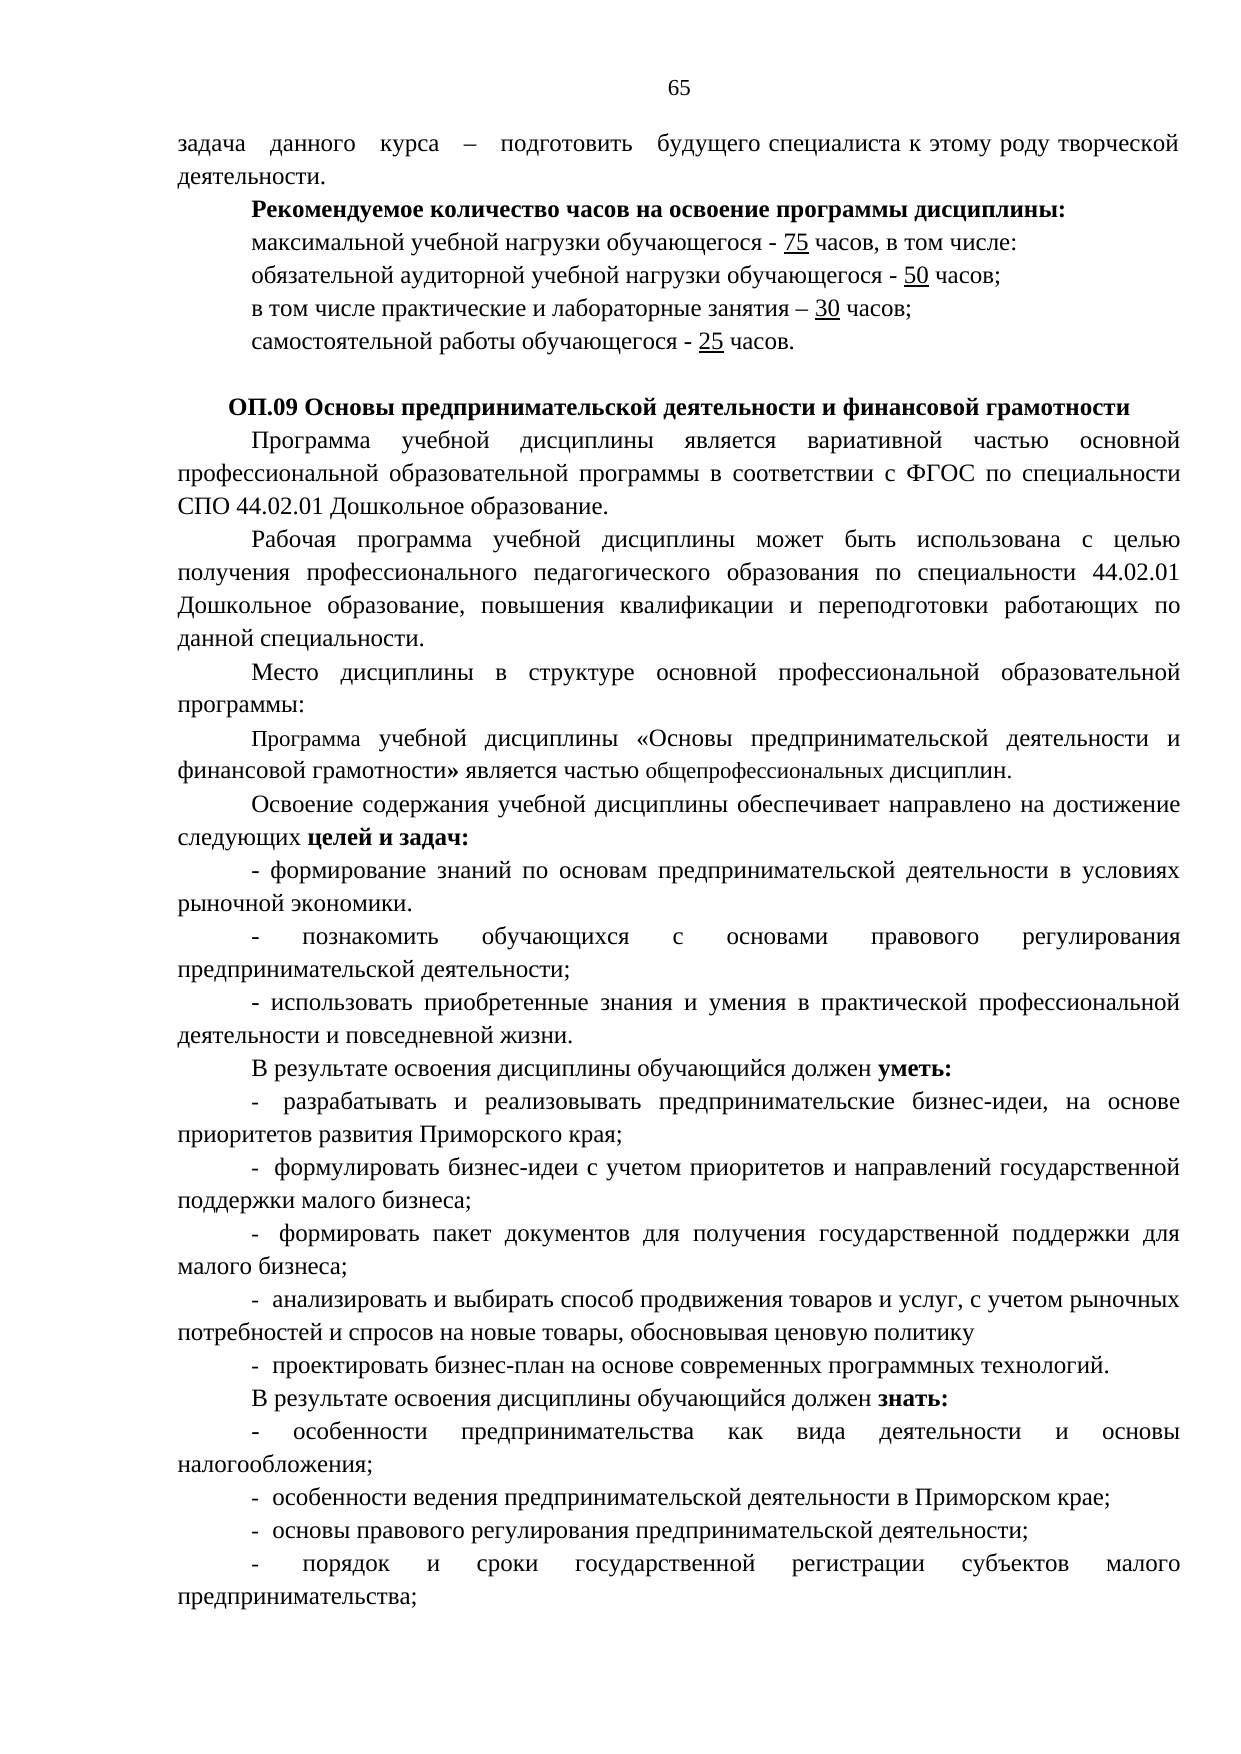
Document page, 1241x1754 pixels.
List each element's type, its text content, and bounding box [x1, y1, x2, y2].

text В результате освоения дисциплины обучающийся должен уметь: [177, 1053, 1181, 1082]
text ОП.09 Основы предпринимательской деятельности и финансовой грамотности [177, 392, 1181, 421]
list разрабатывать и реализовывать предпринимательские бизнес-идеи, на основе приоритетов развития Приморского края; [177, 1086, 1181, 1148]
text Рабочая программа учебной дисциплины может быть использована с целью получения профессионального педагогического образования по специальности 44.02.01 Дошкольное образование, повышения квалификации и переподготовки работающих по данной специальности. [177, 524, 1181, 652]
text - познакомить обучающихся с основами правового регулирования предпринимательской деятельности; [177, 921, 1181, 982]
text Место дисциплины в структуре основной профессиональной образовательной программы: [177, 657, 1181, 718]
list анализировать и выбирать способ продвижения товаров и услуг, с учетом рыночных потребностей и спросов на новые товары, обосновывая ценовую политику [177, 1284, 1181, 1346]
list особенности ведения предпринимательской деятельности в Приморском крае; [177, 1482, 1181, 1511]
text Рекомендуемое количество часов на освоение программы дисциплины: [177, 194, 1181, 223]
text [177, 128, 1181, 190]
list формировать пакет документов для получения государственной поддержки для малого бизнеса; [177, 1218, 1181, 1280]
list основы правового регулирования предпринимательской деятельности; [177, 1515, 1181, 1544]
text В результате освоения дисциплины обучающийся должен знать: [177, 1383, 1181, 1412]
list формулировать бизнес-идеи с учетом приоритетов и направлений государственной поддержки малого бизнеса; [177, 1152, 1181, 1214]
text - использовать приобретенные знания и умения в практической профессиональной деятельности и повседневной жизни. [177, 987, 1181, 1048]
text Программа учебной дисциплины «Основы предпринимательской деятельности и финансовой грамотности» является частью общепрофессиональных дисциплин. [177, 723, 1181, 784]
list проектировать бизнес-план на основе современных программных технологий. [177, 1350, 1181, 1379]
text самостоятельной работы обучающегося - 25 часов. [177, 326, 1181, 355]
text - формирование знаний по основам предпринимательской деятельности в условиях рыночной экономики. [177, 855, 1181, 916]
text Программа учебной дисциплины является вариативной частью основной профессиональной образовательной программы в соответствии с ФГОС по специальности СПО 44.02.01 Дошкольное образование. [177, 425, 1181, 520]
text максимальной учебной нагрузки обучающегося - 75 часов, в том числе: [177, 227, 1181, 256]
text - особенности предпринимательства как вида деятельности и основы налогообложения; [177, 1416, 1181, 1478]
text в том числе практические и лабораторные занятия – 30 часов; [177, 293, 1181, 322]
list порядок и сроки государственной регистрации субъектов малого предпринимательства; [177, 1548, 1181, 1610]
text Освоение содержания учебной дисциплины обеспечивает направлено на достижение следующих целей и задач: [177, 789, 1181, 850]
text обязательной аудиторной учебной нагрузки обучающегося - 50 часов; [177, 260, 1181, 289]
